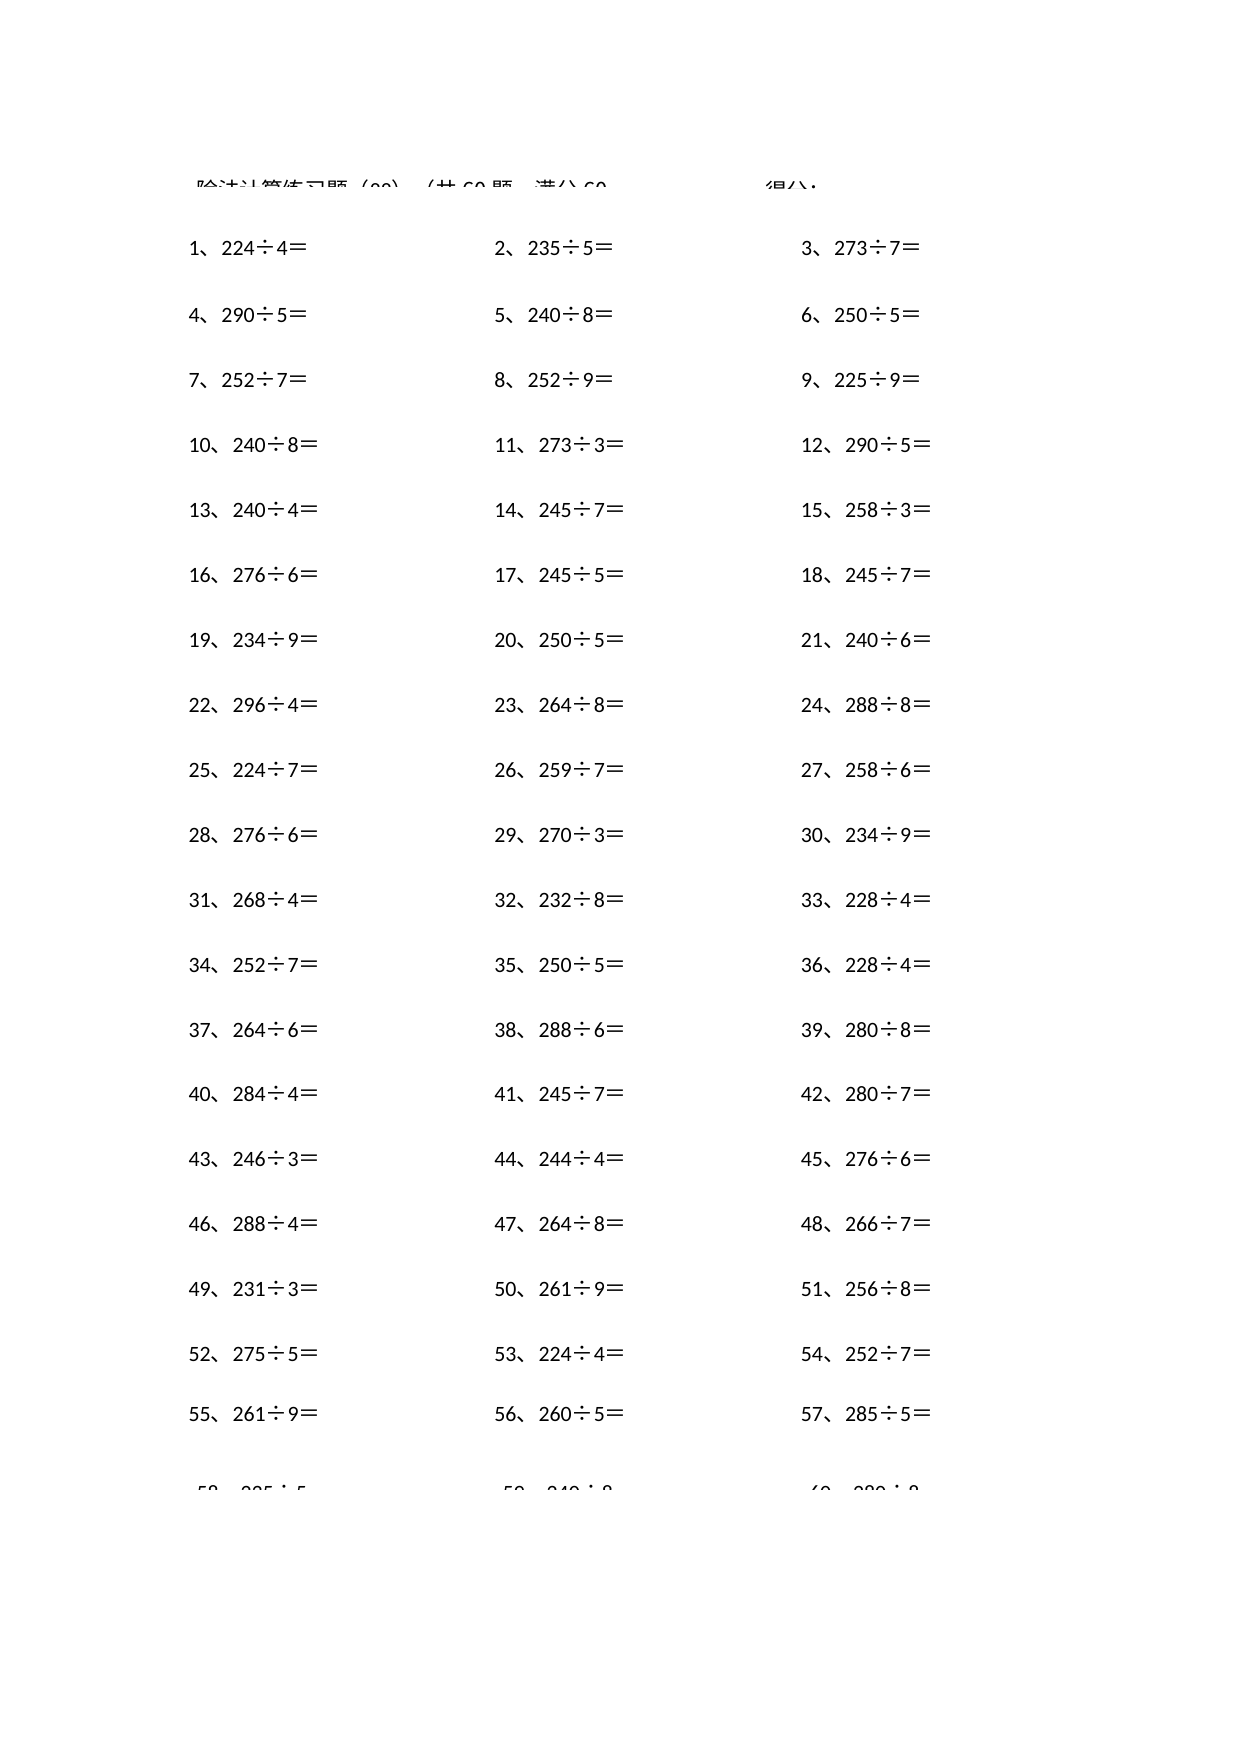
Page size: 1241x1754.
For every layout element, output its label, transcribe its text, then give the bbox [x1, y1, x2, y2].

table_cell 45、276÷6＝ [714, 1124, 938, 1189]
table_cell 46、288÷4＝ [183, 1189, 407, 1254]
table_cell 21、240÷6＝ [714, 604, 938, 669]
table_cell 52、275÷5＝ [183, 1319, 407, 1384]
table_cell 7、252÷7＝ [183, 345, 407, 409]
table_cell 33、228÷4＝ [714, 864, 938, 929]
table_cell 28、276÷6＝ [183, 799, 407, 864]
table_cell 51、256÷8＝ [714, 1254, 938, 1319]
table_cell 5、240÷8＝ [407, 280, 713, 344]
table_cell 8、252÷9＝ [407, 345, 713, 409]
table_cell 54、252÷7＝ [714, 1319, 938, 1384]
table_cell 55、261÷9＝ [183, 1384, 407, 1428]
table_cell 32、232÷8＝ [407, 864, 713, 929]
table_cell 38、288÷6＝ [407, 994, 713, 1059]
table_cell 6、250÷5＝ [714, 280, 938, 344]
table_cell 12、290÷5＝ [714, 410, 938, 474]
table_cell 34、252÷7＝ [183, 929, 407, 994]
table_cell 25、224÷7＝ [183, 734, 407, 799]
table_cell 15、258÷3＝ [714, 475, 938, 539]
table_cell 22、296÷4＝ [183, 669, 407, 734]
table_cell 36、228÷4＝ [714, 929, 938, 994]
table_cell 4、290÷5＝ [183, 280, 407, 344]
table_cell 44、244÷4＝ [407, 1124, 713, 1189]
table_cell 14、245÷7＝ [407, 475, 713, 539]
table_header 3、273÷7＝ [714, 235, 938, 279]
table_header 1、224÷4＝ [183, 235, 407, 279]
table_cell 47、264÷8＝ [407, 1189, 713, 1254]
table_cell 31、268÷4＝ [183, 864, 407, 929]
table_cell 13、240÷4＝ [183, 475, 407, 539]
table_cell 56、260÷5＝ [407, 1384, 713, 1428]
table_cell 10、240÷8＝ [183, 410, 407, 474]
table_cell 53、224÷4＝ [407, 1319, 713, 1384]
table_cell 41、245÷7＝ [407, 1059, 713, 1124]
table_cell 57、285÷5＝ [714, 1384, 938, 1428]
table_cell 29、270÷3＝ [407, 799, 713, 864]
table_cell 17、245÷5＝ [407, 539, 713, 604]
table_cell 50、261÷9＝ [407, 1254, 713, 1319]
table_cell 43、246÷3＝ [183, 1124, 407, 1189]
table_cell 49、231÷3＝ [183, 1254, 407, 1319]
table_cell 24、288÷8＝ [714, 669, 938, 734]
table_cell 16、276÷6＝ [183, 539, 407, 604]
table_cell 9、225÷9＝ [714, 345, 938, 409]
table_cell 20、250÷5＝ [407, 604, 713, 669]
table_header 2、235÷5＝ [407, 235, 713, 279]
table_cell 27、258÷6＝ [714, 734, 938, 799]
table_cell 42、280÷7＝ [714, 1059, 938, 1124]
table_cell 48、266÷7＝ [714, 1189, 938, 1254]
table_cell 39、280÷8＝ [714, 994, 938, 1059]
table_cell 26、259÷7＝ [407, 734, 713, 799]
table_cell 37、264÷6＝ [183, 994, 407, 1059]
table_cell 35、250÷5＝ [407, 929, 713, 994]
table_cell 40、284÷4＝ [183, 1059, 407, 1124]
table_cell 18、245÷7＝ [714, 539, 938, 604]
table_cell 11、273÷3＝ [407, 410, 713, 474]
table_cell 19、234÷9＝ [183, 604, 407, 669]
table_cell 30、234÷9＝ [714, 799, 938, 864]
table_cell 23、264÷8＝ [407, 669, 713, 734]
